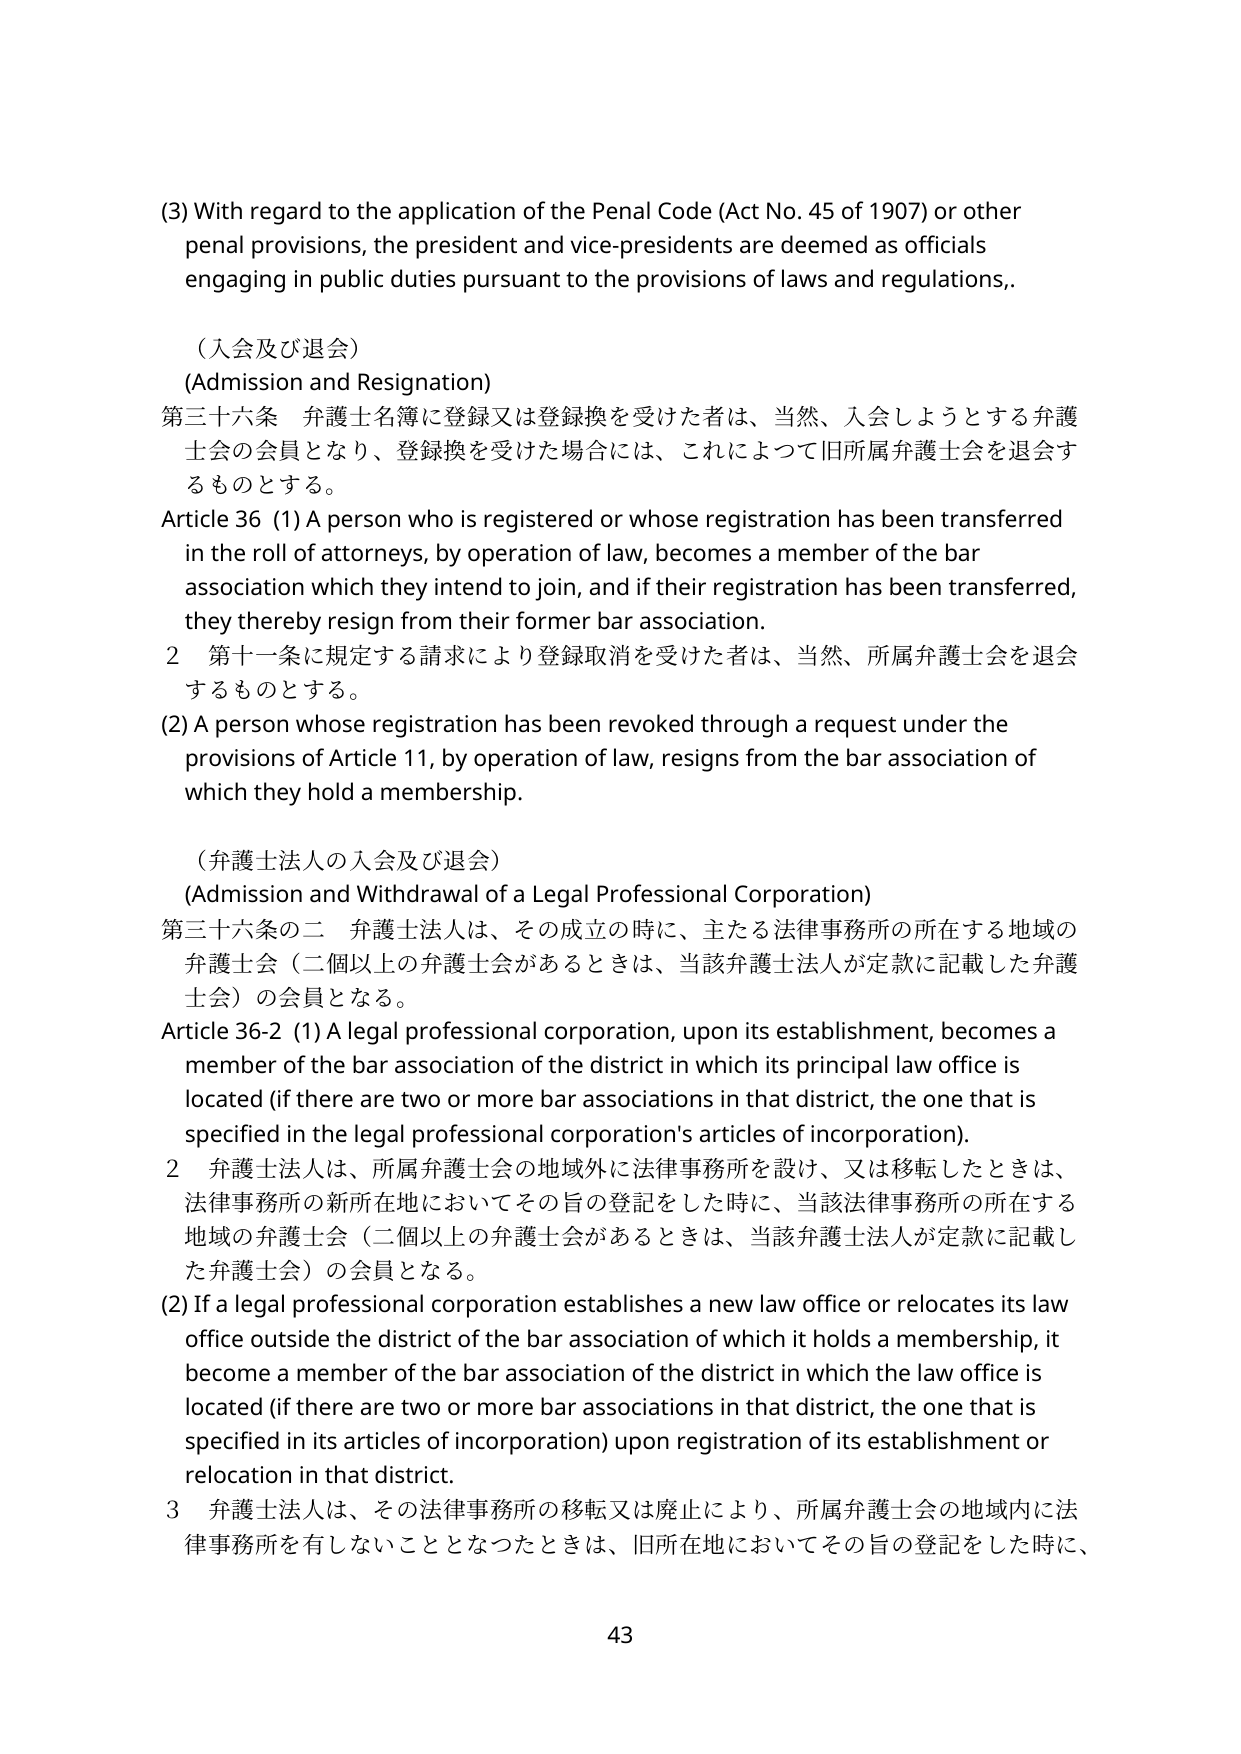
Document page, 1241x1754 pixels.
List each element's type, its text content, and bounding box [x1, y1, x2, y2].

text (Admission and Withdrawal of a Legal Professional Corporation) [184, 877, 1079, 911]
text ２ 第十一条に規定する請求により登録取消を受けた者は、当然、所属弁護士会を退会するものとする。 [161, 638, 1079, 706]
text （入会及び退会） [184, 330, 1079, 364]
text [161, 1492, 1079, 1560]
text （弁護士法人の入会及び退会） [184, 843, 1079, 877]
text 第三十六条の二 弁護士法人は、その成立の時に、主たる法律事務所の所在する地域の弁護士会（二個以上の弁護士会があるときは、当該弁護士法人が定款に記載した弁護士会）の会員となる。 [161, 911, 1079, 1014]
text Article 36-2 (1) A legal professional corporation, upon its establishment, becomes a member of the bar association of the district in which its principal law office is located (if there are two or more bar associations in that district, the one that is specified in the legal professional corporation's articles of incorporation). [161, 1014, 1079, 1150]
text (2) A person whose registration has been revoked through a request under the provisions of Article 11, by operation of law, resigns from the bar association of which they hold a membership. [161, 706, 1079, 809]
text (3) With regard to the application of the Penal Code (Act No. 45 of 1907) or other penal provisions, the president and vice-presidents are deemed as officials engaging in public duties pursuant to the provisions of laws and regulations,. [161, 194, 1079, 296]
text (2) If a legal professional corporation establishes a new law office or relocates its law office outside the district of the bar association of which it holds a membership, it become a member of the bar association of the district in which the law office is located (if there are two or more bar associations in that district, the one that is specified in its articles of incorporation) upon registration of its establishment or relocation in that district. [161, 1287, 1079, 1492]
text Article 36 (1) A person who is registered or whose registration has been transferred in the roll of attorneys, by operation of law, becomes a member of the bar association which they intend to join, and if their registration has been transferred, they thereby resign from their former bar association. [161, 501, 1079, 638]
text ２ 弁護士法人は、所属弁護士会の地域外に法律事務所を設け、又は移転したときは、法律事務所の新所在地においてその旨の登記をした時に、当該法律事務所の所在する地域の弁護士会（二個以上の弁護士会があるときは、当該弁護士法人が定款に記載した弁護士会）の会員となる。 [161, 1150, 1079, 1287]
text 第三十六条 弁護士名簿に登録又は登録換を受けた者は、当然、入会しようとする弁護士会の会員となり、登録換を受けた場合には、これによつて旧所属弁護士会を退会するものとする。 [161, 399, 1079, 501]
text (Admission and Resignation) [184, 364, 1079, 399]
